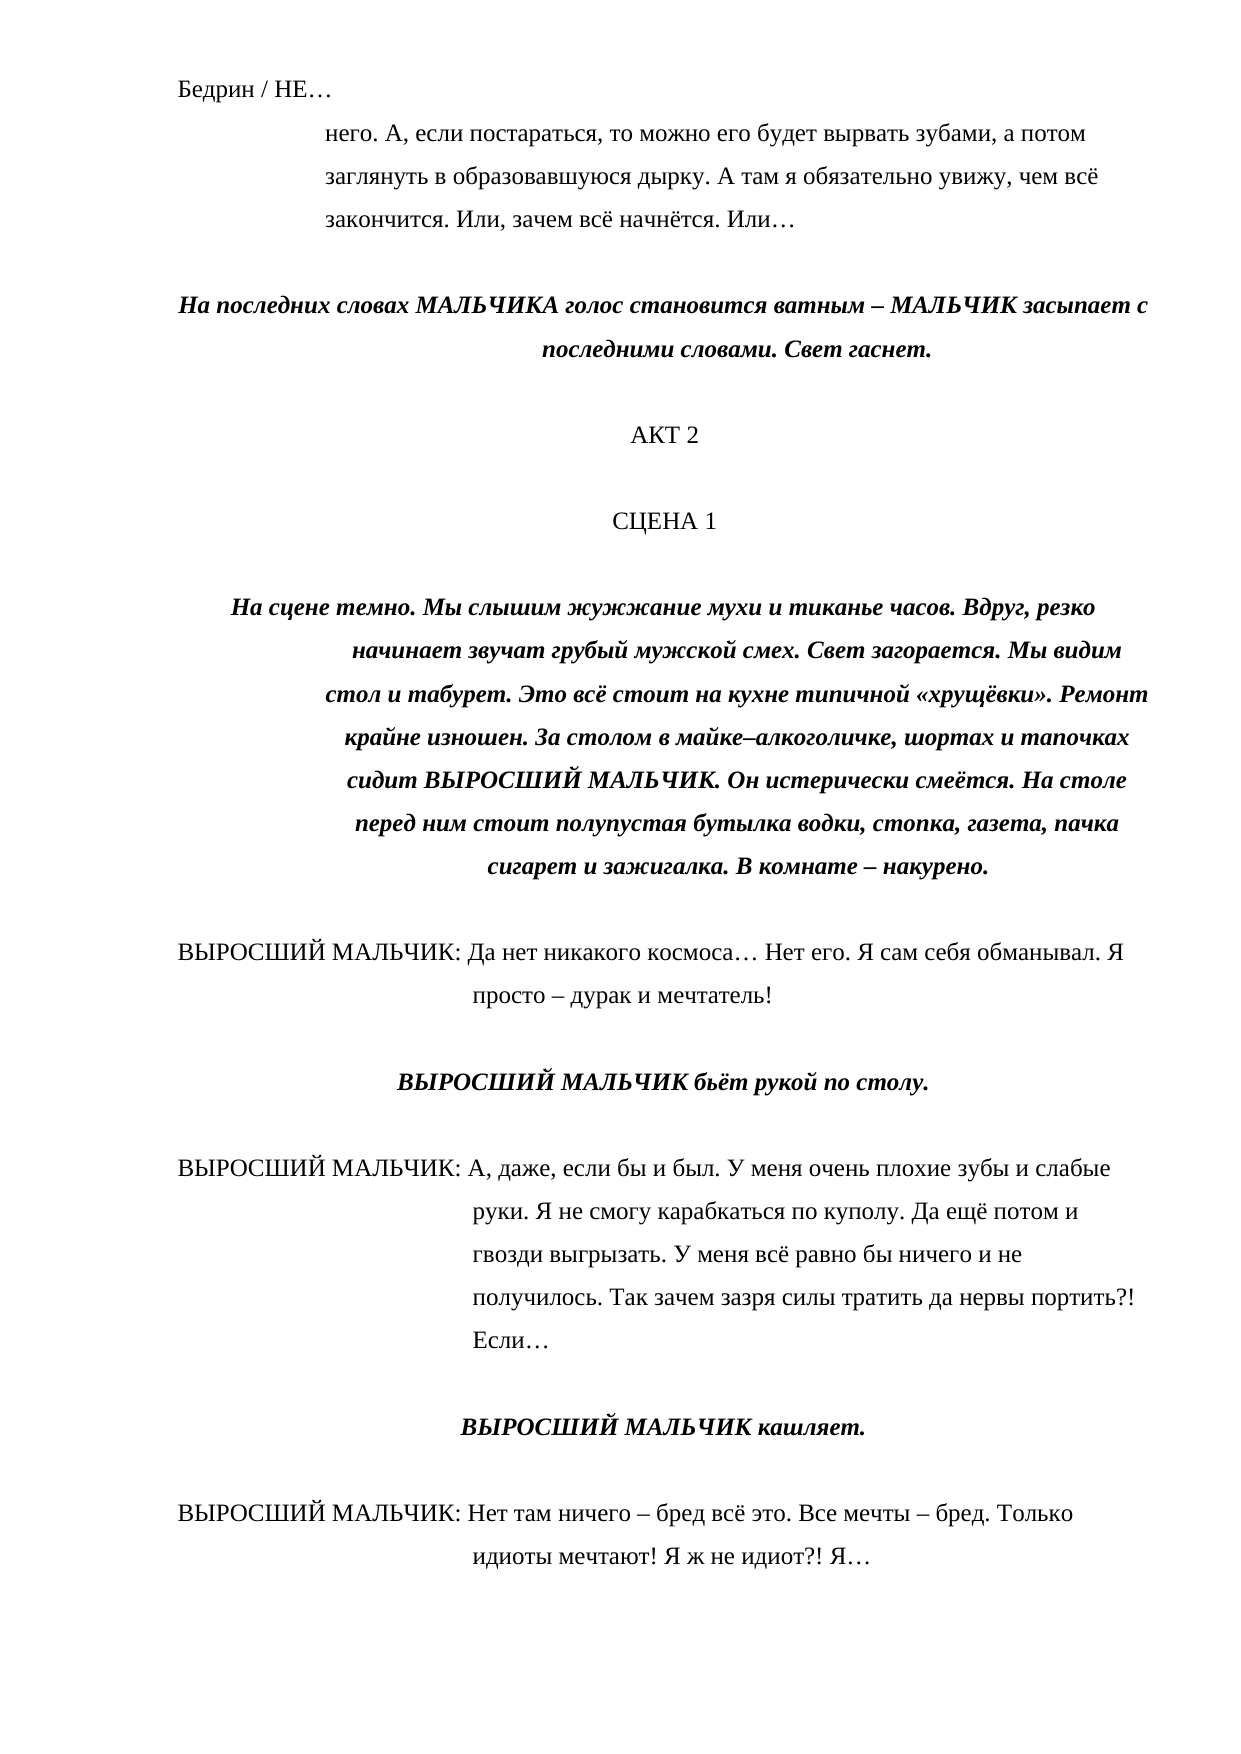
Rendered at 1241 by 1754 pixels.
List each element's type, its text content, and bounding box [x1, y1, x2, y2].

text СЦЕНА 1 [177, 506, 1152, 535]
text На последних словах МАЛЬЧИКА голос становится ватным – МАЛЬЧИК засыпает с последними словами. Свет гаснет. [177, 291, 1152, 362]
text ВЫРОСШИЙ МАЛЬЧИК бьёт рукой по столу. [177, 1067, 1152, 1096]
text ВЫРОСШИЙ МАЛЬЧИК: Да нет никакого космоса… Нет его. Я сам себя обманывал. Я просто – дурак и мечтатель! [177, 937, 1152, 1009]
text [177, 118, 1152, 233]
text На сцене темно. Мы слышим жужжание мухи и тиканье часов. Вдруг, резко начинает звучат грубый мужской смех. Свет загорается. Мы видим стол и табурет. Это всё стоит на кухне типичной «хрущёвки». Ремонт крайне изношен. За столом в майке–алкоголичке, шортах и тапочках сидит ВЫРОСШИЙ МАЛЬЧИК. Он истерически смеётся. На столе перед ним стоит полупустая бутылка водки, стопка, газета, пачка сигарет и зажигалка. В комнате – накурено. [177, 592, 1152, 880]
text ВЫРОСШИЙ МАЛЬЧИК кашляет. [177, 1412, 1152, 1441]
text ВЫРОСШИЙ МАЛЬЧИК: Нет там ничего – бред всё это. Все мечты – бред. Только идиоты мечтают! Я ж не идиот?! Я… [177, 1498, 1152, 1570]
text АКТ 2 [177, 420, 1152, 449]
text ВЫРОСШИЙ МАЛЬЧИК: А, даже, если бы и был. У меня очень плохие зубы и слабые руки. Я не смогу карабкаться по куполу. Да ещё потом и гвозди выгрызать. У меня всё равно бы ничего и не получилось. Так зачем зазря силы тратить да нервы портить?! Если… [177, 1153, 1152, 1354]
